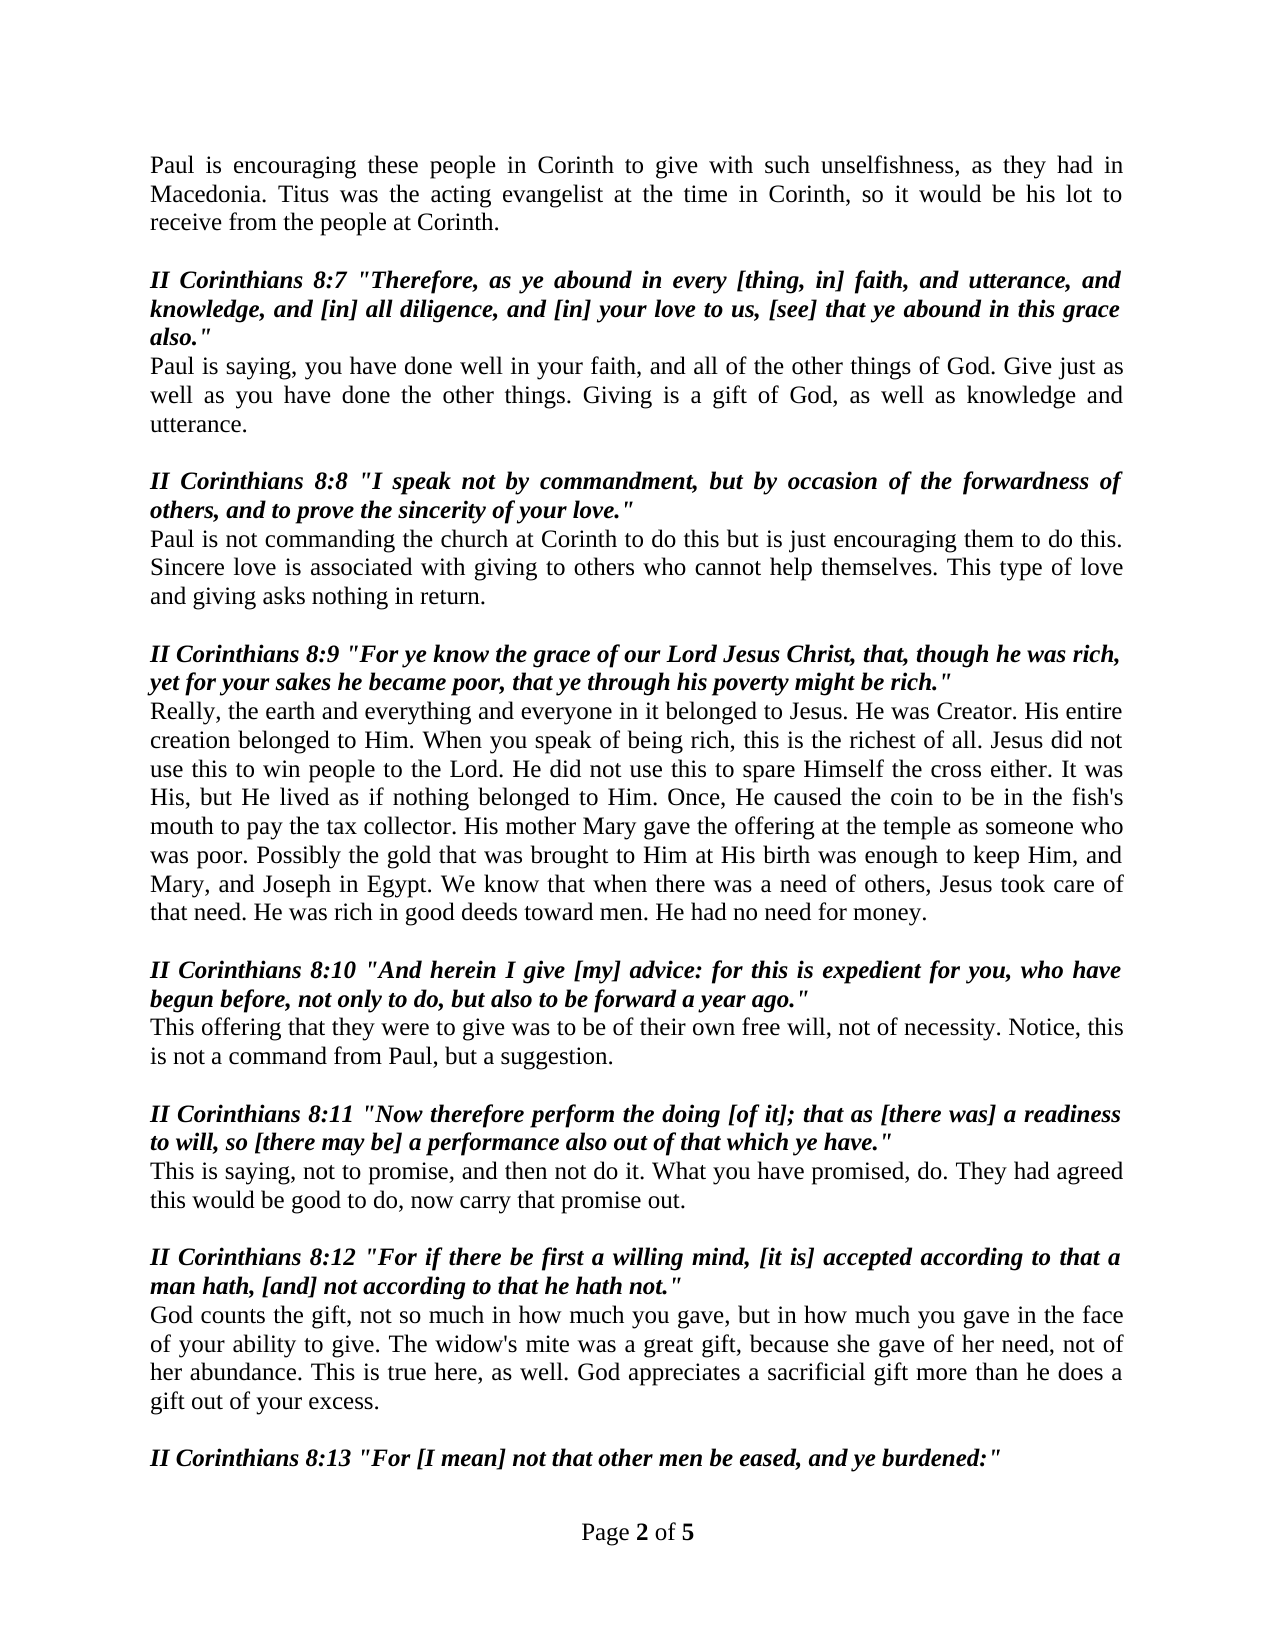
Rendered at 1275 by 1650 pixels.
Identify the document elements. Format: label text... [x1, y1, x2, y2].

text Paul is encouraging these people in Corinth to give with such unselfishness, as they had in Macedonia. Titus was the acting evangelist at the time in Corinth, so it would be his lot to receive from the people at Corinth. [150, 150, 1125, 236]
text Paul is saying, you have done well in your faith, and all of the other things of God. Give just as well as you have done the other things. Giving is a gift of God, as well as knowledge and utterance. [150, 351, 1125, 437]
text II Corinthians 8:13 "For [I mean] not that other men be eased, and ye burdened:" [150, 1443, 1125, 1472]
text Really, the earth and everything and everyone in it belonged to Jesus. He was Creator. His entire creation belonged to Him. When you speak of being rich, this is the richest of all. Jesus did not use this to win people to the Lord. He did not use this to spare Himself the cross either. It was His, but He lived as if nothing belonged to Him. Once, He caused the coin to be in the fish's mouth to pay the tax collector. His mother Mary gave the offering at the temple as someone who was poor. Possibly the gold that was brought to Him at His birth was enough to keep Him, and Mary, and Joseph in Egypt. We know that when there was a need of others, Jesus took care of that need. He was rich in good deeds toward men. He had no need for money. [150, 696, 1125, 926]
text God counts the gift, not so much in how much you gave, but in how much you gave in the face of your ability to give. The widow's mite was a great gift, because she gave of her need, not of her abundance. This is true here, as well. God appreciates a sacrificial gift more than he does a gift out of your excess. [150, 1300, 1125, 1415]
text This offering that they were to give was to be of their own free will, not of necessity. Notice, this is not a command from Paul, but a suggestion. [150, 1012, 1125, 1070]
text Paul is not commanding the church at Corinth to do this but is just encouraging them to do this. Sincere love is associated with giving to others who cannot help themselves. This type of love and giving asks nothing in return. [150, 524, 1125, 610]
text II Corinthians 8:7 "Therefore, as ye abound in every [thing, in] faith, and utterance, and knowledge, and [in] all diligence, and [in] your love to us, [see] that ye abound in this grace also." [150, 265, 1125, 351]
text II Corinthians 8:10 "And herein I give [my] advice: for this is expedient for you, who have begun before, not only to do, but also to be forward a year ago." [150, 955, 1125, 1012]
text This is saying, not to promise, and then not do it. What you have promised, do. They had agreed this would be good to do, now carry that promise out. [150, 1156, 1125, 1214]
text II Corinthians 8:12 "For if there be first a willing mind, [it is] accepted according to that a man hath, [and] not according to that he hath not." [150, 1242, 1125, 1300]
text II Corinthians 8:8 "I speak not by commandment, but by occasion of the forwardness of others, and to prove the sincerity of your love." [150, 466, 1125, 524]
text II Corinthians 8:11 "Now therefore perform the doing [of it]; that as [there was] a readiness to will, so [there may be] a performance also out of that which ye have." [150, 1099, 1125, 1156]
text II Corinthians 8:9 "For ye know the grace of our Lord Jesus Christ, that, though he was rich, yet for your sakes he became poor, that ye through his poverty might be rich." [150, 639, 1125, 696]
